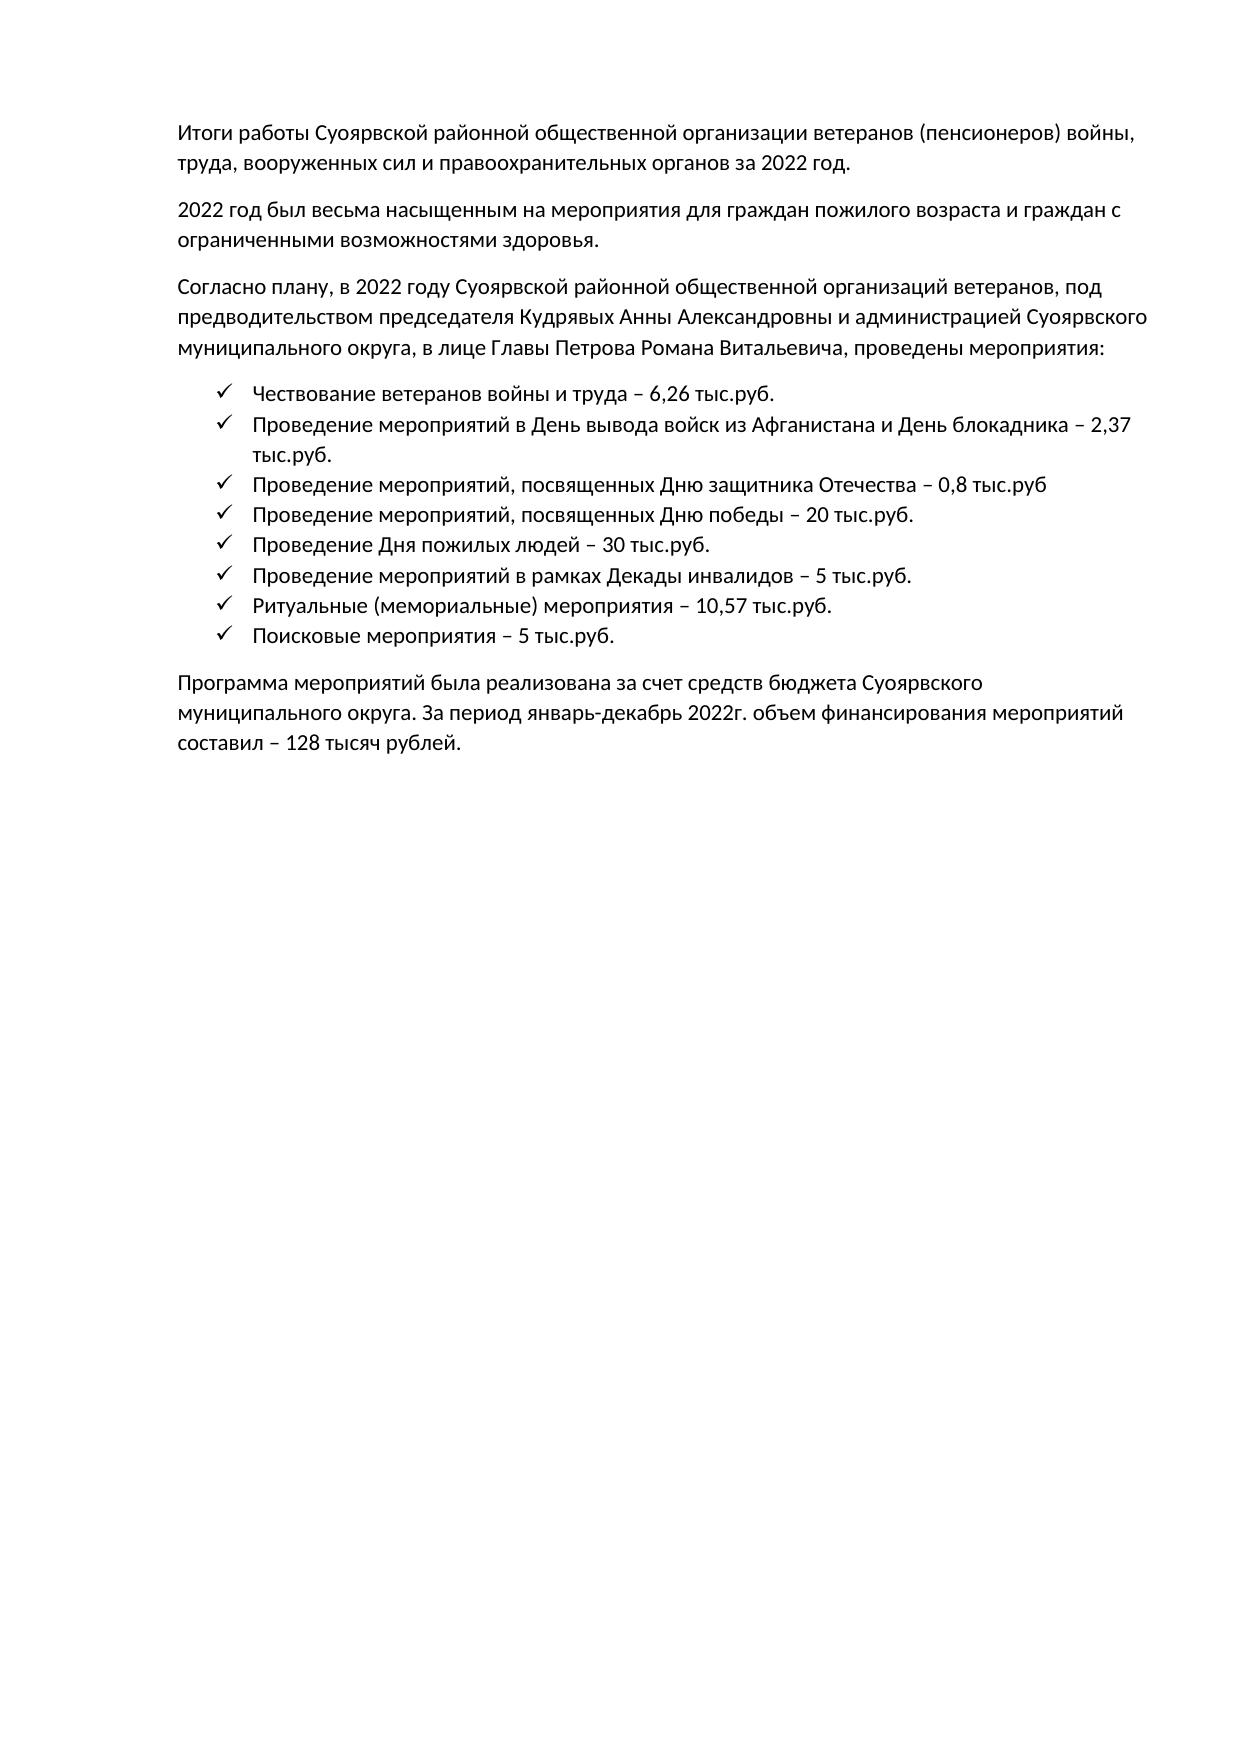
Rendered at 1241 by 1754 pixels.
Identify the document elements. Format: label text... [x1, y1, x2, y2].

list Проведение мероприятий в День вывода войск из Афганистана и День блокадника – 2,37 тыс.руб. [215, 410, 1152, 468]
text Согласно плану, в 2022 году Суоярвской районной общественной организаций ветеранов, под предводительством председателя Кудрявых Анны Александровны и администрацией Суоярвского муниципального округа, в лице Главы Петрова Романа Витальевича, проведены мероприятия: [177, 272, 1152, 361]
list Проведение мероприятий в рамках Декады инвалидов – 5 тыс.руб. [215, 561, 1152, 589]
text Итоги работы Суоярвской районной общественной организации ветеранов (пенсионеров) войны, труда, вооруженных сил и правоохранительных органов за 2022 год. [177, 118, 1152, 176]
list Проведение мероприятий, посвященных Дню защитника Отечества – 0,8 тыс.руб [215, 470, 1152, 498]
list Чествование ветеранов войны и труда – 6,26 тыс.руб. [215, 379, 1152, 408]
text Программа мероприятий была реализована за счет средств бюджета Суоярвского муниципального округа. За период январь-декабрь 2022г. объем финансирования мероприятий составил – 128 тысяч рублей. [177, 668, 1152, 757]
list Проведение Дня пожилых людей – 30 тыс.руб. [215, 531, 1152, 559]
list Ритуальные (мемориальные) мероприятия – 10,57 тыс.руб. [215, 591, 1152, 619]
list Проведение мероприятий, посвященных Дню победы – 20 тыс.руб. [215, 500, 1152, 528]
text 2022 год был весьма насыщенным на мероприятия для граждан пожилого возраста и граждан с ограниченными возможностями здоровья. [177, 195, 1152, 253]
list Поисковые мероприятия – 5 тыс.руб. [215, 621, 1152, 649]
